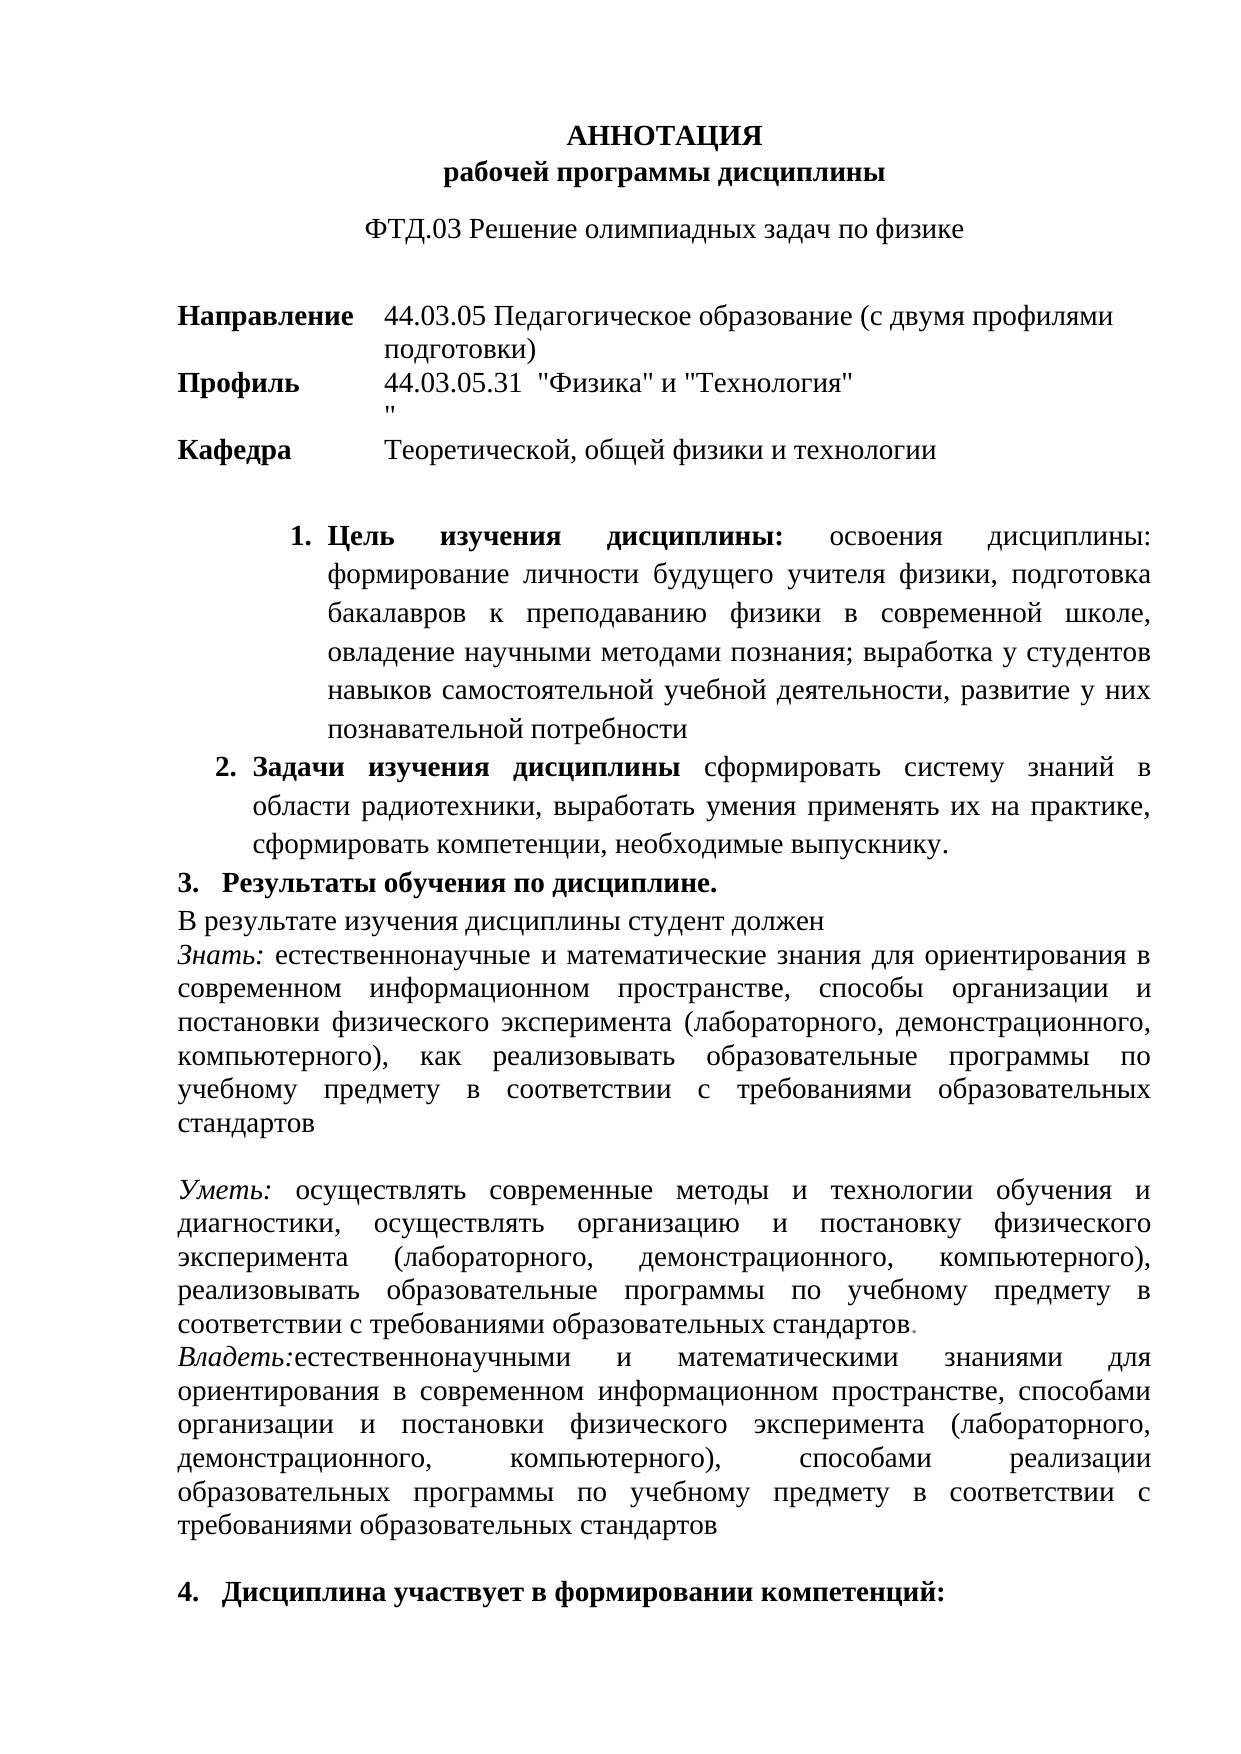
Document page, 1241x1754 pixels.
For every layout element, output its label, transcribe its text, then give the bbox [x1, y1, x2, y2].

list Цель изучения дисциплины: освоения дисциплины: формирование личности будущего учителя физики, подготовка бакалавров к преподаванию физики в современной школе, овладение научными методами познания; выработка у студентов навыков самостоятельной учебной деятельности, развитие у них познавательной потребности [290, 518, 1152, 744]
list В результате изучения дисциплины студент должен [177, 903, 1152, 937]
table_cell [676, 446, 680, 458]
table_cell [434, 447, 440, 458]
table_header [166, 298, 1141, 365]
text АННОТАЦИЯ [177, 118, 1152, 152]
list Дисциплина участвует в формировании компетенций: [177, 1574, 1152, 1608]
list Результаты обучения по дисциплине. [177, 865, 1152, 898]
list Задачи изучения дисциплины сформировать систему знаний в области радиотехники, выработать умения применять их на практике, сформировать компетенции, необходимые выпускнику. [215, 749, 1152, 860]
list Знать: естественнонаучные и математические знания для ориентирования в современном информационном пространстве, способы организации и постановки физического эксперимента (лабораторного, демонстрационного, компьютерного), как реализовывать образовательные программы по учебному предмету в соответствии с требованиями образовательных стандартов [177, 937, 1152, 1138]
text рабочей программы дисциплины [177, 154, 1152, 188]
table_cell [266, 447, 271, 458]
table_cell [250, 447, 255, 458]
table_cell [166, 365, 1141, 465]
list Владеть:естественнонаучными и математическими знаниями для ориентирования в современном информационном пространстве, способами организации и постановки физического эксперимента (лабораторного, демонстрационного, компьютерного), способами реализации образовательных программы по учебному предмету в соответствии с требованиями образовательных стандартов [177, 1339, 1152, 1541]
list Уметь: осуществлять современные методы и технологии обучения и диагностики, осуществлять организацию и постановку физического эксперимента (лабораторного, демонстрационного, компьютерного), реализовывать образовательные программы по учебному предмету в соответствии с требованиями образовательных стандартов. [177, 1172, 1152, 1339]
text ФТД.03 Решение олимпиадных задач по физике [177, 211, 1152, 245]
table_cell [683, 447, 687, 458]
